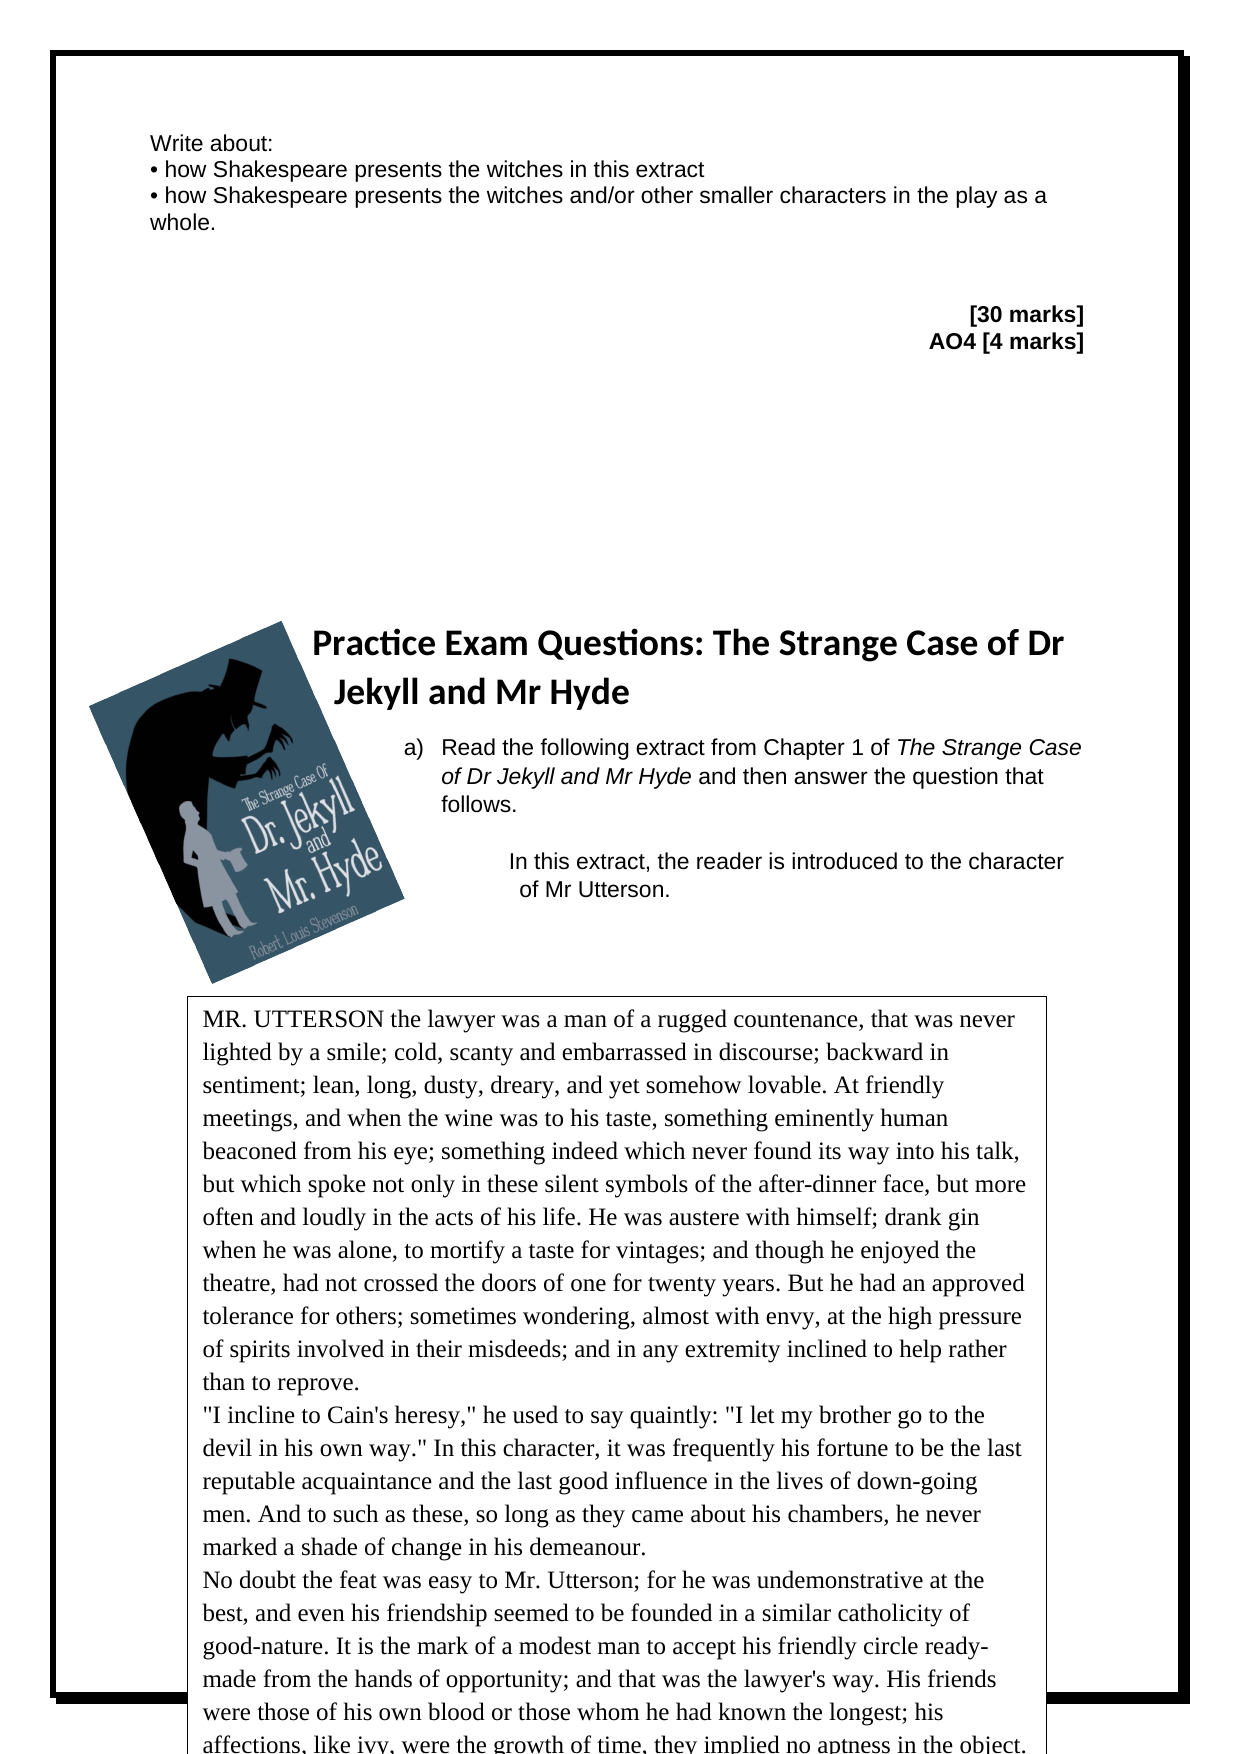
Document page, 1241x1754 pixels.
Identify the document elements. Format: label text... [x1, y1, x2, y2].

picture [89, 622, 404, 983]
text In this extract, the reader is introduced to the character of Mr Utterson. [383, 848, 1084, 903]
text [30 marks] [298, 301, 1084, 328]
text AO4 [4 marks] [298, 328, 1084, 354]
text • how Shakespeare presents the witches and/or other smaller characters in the play as a whole. [150, 182, 1084, 235]
text Write about: [150, 130, 1084, 156]
text Practice Exam Questions: The Strange Case of Dr Jekyll and Mr Hyde [150, 619, 1084, 714]
text • how Shakespeare presents the witches in this extract [150, 156, 1084, 182]
list Read the following extract from Chapter 1 of The Strange Case of Dr Jekyll and Mr Hyde and then answer the question that follows. [403, 734, 1084, 817]
